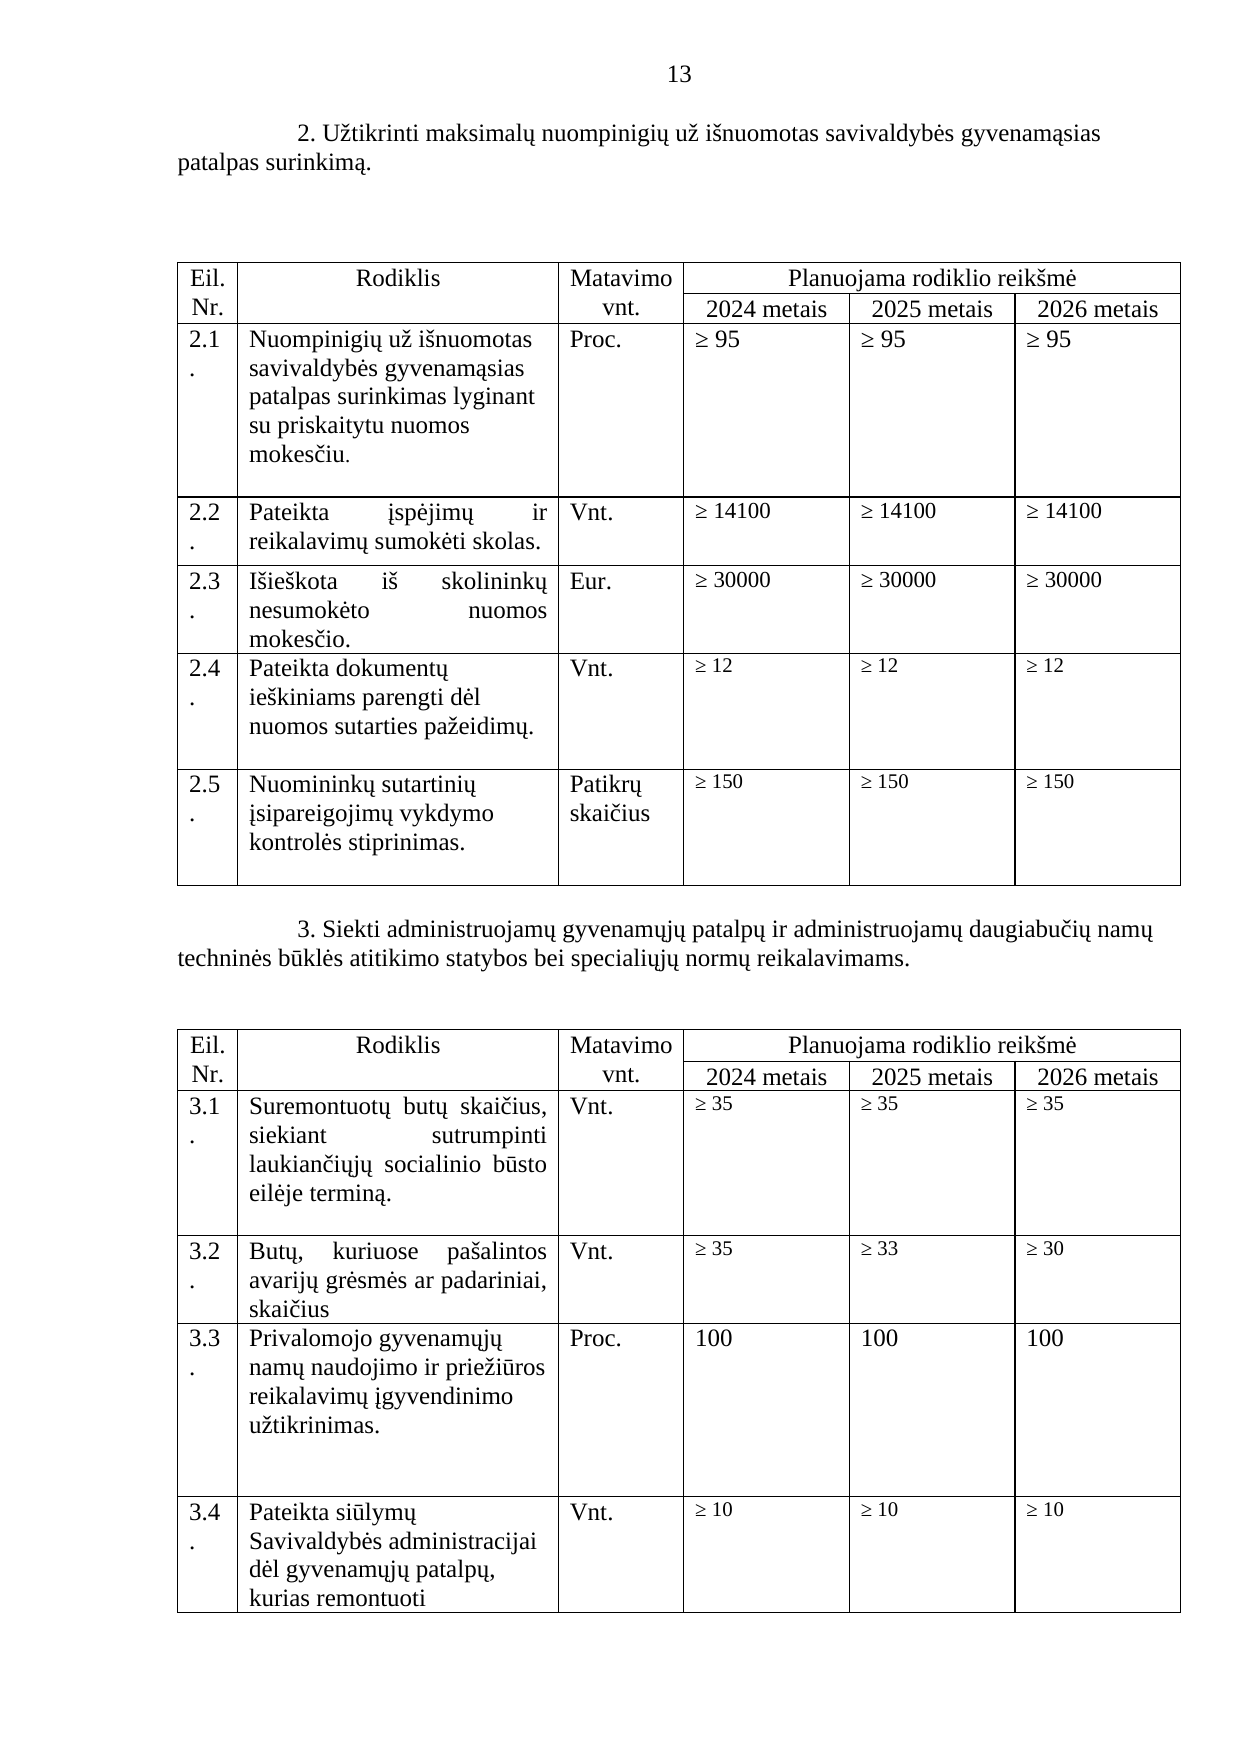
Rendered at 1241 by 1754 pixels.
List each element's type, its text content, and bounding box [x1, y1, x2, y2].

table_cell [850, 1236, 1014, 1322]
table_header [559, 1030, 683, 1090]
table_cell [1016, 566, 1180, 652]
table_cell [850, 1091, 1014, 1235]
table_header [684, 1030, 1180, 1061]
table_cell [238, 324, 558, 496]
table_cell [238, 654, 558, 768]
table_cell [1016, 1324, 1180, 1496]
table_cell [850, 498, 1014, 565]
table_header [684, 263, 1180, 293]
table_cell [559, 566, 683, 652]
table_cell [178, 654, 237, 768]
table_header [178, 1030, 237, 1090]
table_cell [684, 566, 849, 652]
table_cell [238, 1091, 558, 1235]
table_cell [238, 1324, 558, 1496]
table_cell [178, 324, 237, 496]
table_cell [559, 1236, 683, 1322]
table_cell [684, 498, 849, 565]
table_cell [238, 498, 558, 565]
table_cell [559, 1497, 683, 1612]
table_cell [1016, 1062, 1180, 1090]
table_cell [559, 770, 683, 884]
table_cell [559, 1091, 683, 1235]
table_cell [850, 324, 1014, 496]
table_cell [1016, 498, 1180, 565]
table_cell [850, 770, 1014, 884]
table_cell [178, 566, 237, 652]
text 3. Siekti administruojamų gyvenamųjų patalpų ir administruojamų daugiabučių namų techninės būklės atitikimo statybos bei specialiųjų normų reikalavimams. [177, 914, 1181, 972]
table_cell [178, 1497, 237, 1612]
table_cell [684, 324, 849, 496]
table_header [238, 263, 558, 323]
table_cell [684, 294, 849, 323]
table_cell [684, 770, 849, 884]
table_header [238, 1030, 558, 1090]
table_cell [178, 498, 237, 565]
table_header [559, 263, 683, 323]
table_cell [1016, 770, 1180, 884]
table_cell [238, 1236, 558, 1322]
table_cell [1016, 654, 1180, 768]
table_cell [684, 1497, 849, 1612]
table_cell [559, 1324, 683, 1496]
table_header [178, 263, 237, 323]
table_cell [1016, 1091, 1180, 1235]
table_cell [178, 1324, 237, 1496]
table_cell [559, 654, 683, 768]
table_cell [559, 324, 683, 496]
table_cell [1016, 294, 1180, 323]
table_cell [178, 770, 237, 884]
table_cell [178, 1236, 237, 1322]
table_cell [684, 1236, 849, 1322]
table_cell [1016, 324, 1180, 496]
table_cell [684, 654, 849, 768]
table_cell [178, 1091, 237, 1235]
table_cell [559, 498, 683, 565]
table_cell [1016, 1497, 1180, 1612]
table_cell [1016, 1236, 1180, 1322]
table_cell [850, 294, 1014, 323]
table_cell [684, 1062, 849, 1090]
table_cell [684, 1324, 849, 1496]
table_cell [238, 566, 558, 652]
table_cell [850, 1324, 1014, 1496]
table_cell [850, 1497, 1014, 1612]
text 2. Užtikrinti maksimalų nuompinigių už išnuomotas savivaldybės gyvenamąsias patalpas surinkimą. [177, 118, 1181, 176]
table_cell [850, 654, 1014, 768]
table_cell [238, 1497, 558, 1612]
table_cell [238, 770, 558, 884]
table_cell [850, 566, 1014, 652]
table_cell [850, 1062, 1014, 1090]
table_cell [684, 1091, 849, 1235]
